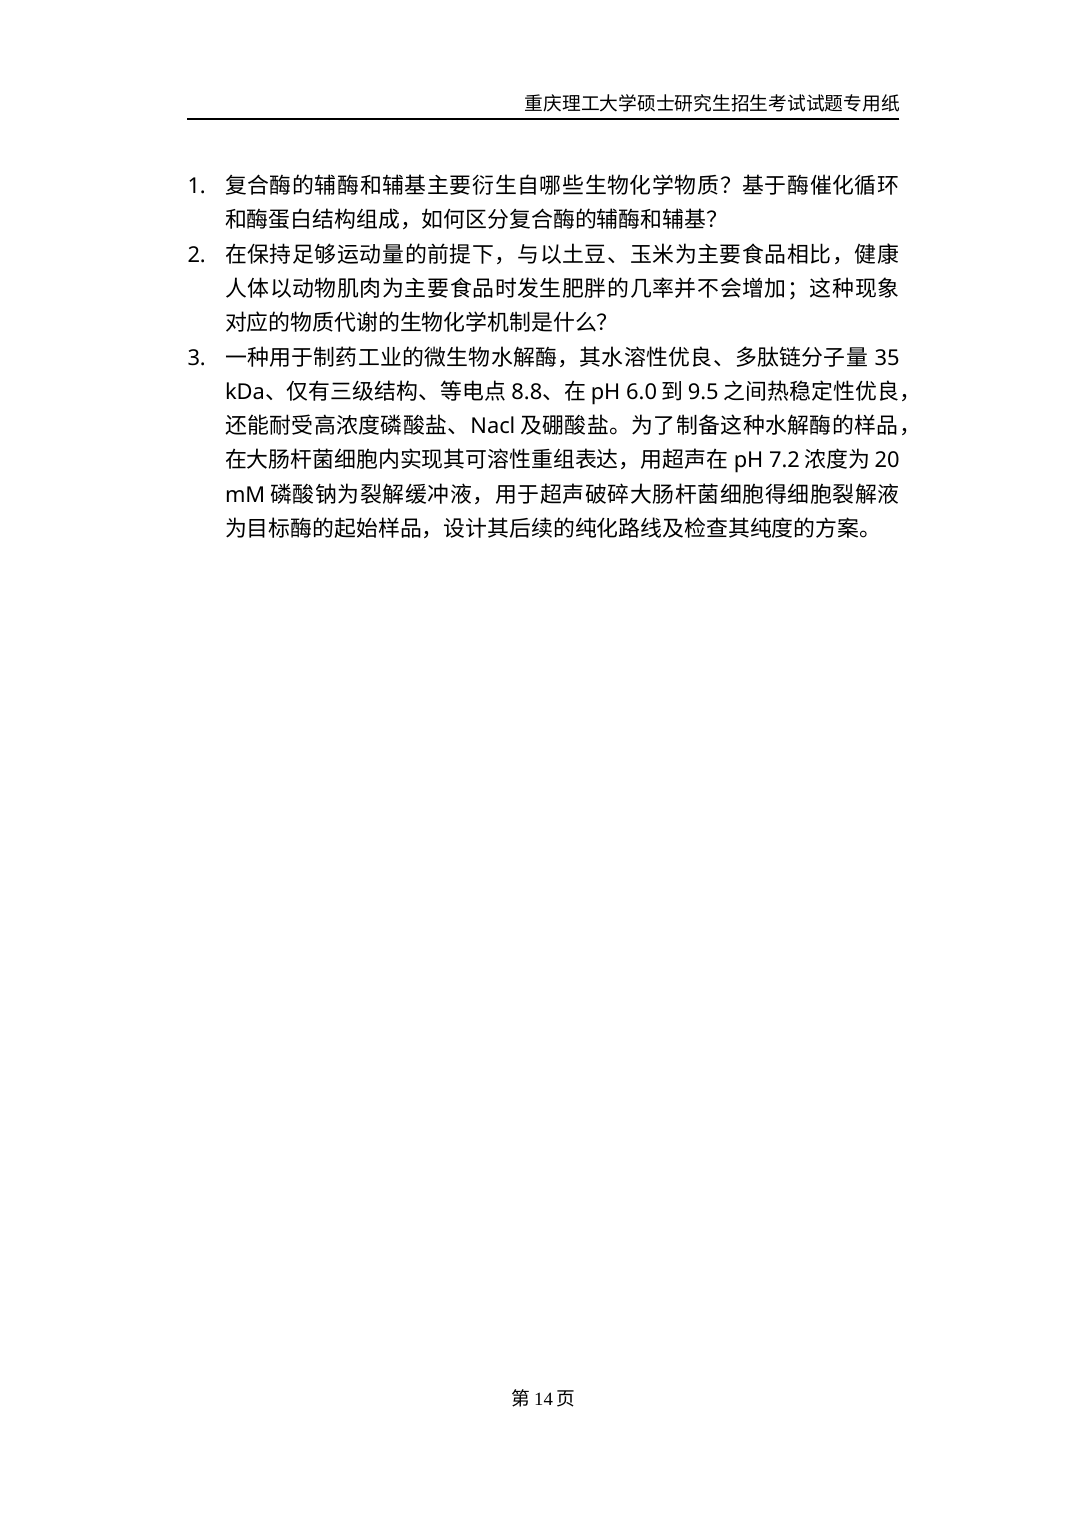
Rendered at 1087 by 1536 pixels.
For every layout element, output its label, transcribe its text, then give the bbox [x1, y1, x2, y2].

list 一种用于制药工业的微生物水解酶，其水溶性优良、多肽链分子量35 kDa、仅有三级结构、等电点8.8、在pH 6.0到9.5之间热稳定性优良，还能耐受高浓度磷酸盐、Nacl及硼酸盐。为了制备这种水解酶的样品，在大肠杆菌细胞内实现其可溶性重组表达，用超声在pH 7.2浓度为20 mM磷酸钠为裂解缓冲液，用于超声破碎大肠杆菌细胞得细胞裂解液为目标酶的起始样品，设计其后续的纯化路线及检查其纯度的方案。 [187, 338, 899, 544]
list 复合酶的辅酶和辅基主要衍生自哪些生物化学物质？基于酶催化循环和酶蛋白结构组成，如何区分复合酶的辅酶和辅基？ [187, 167, 899, 235]
list 在保持足够运动量的前提下，与以土豆、玉米为主要食品相比，健康人体以动物肌肉为主要食品时发生肥胖的几率并不会增加；这种现象对应的物质代谢的生物化学机制是什么？ [187, 235, 899, 338]
